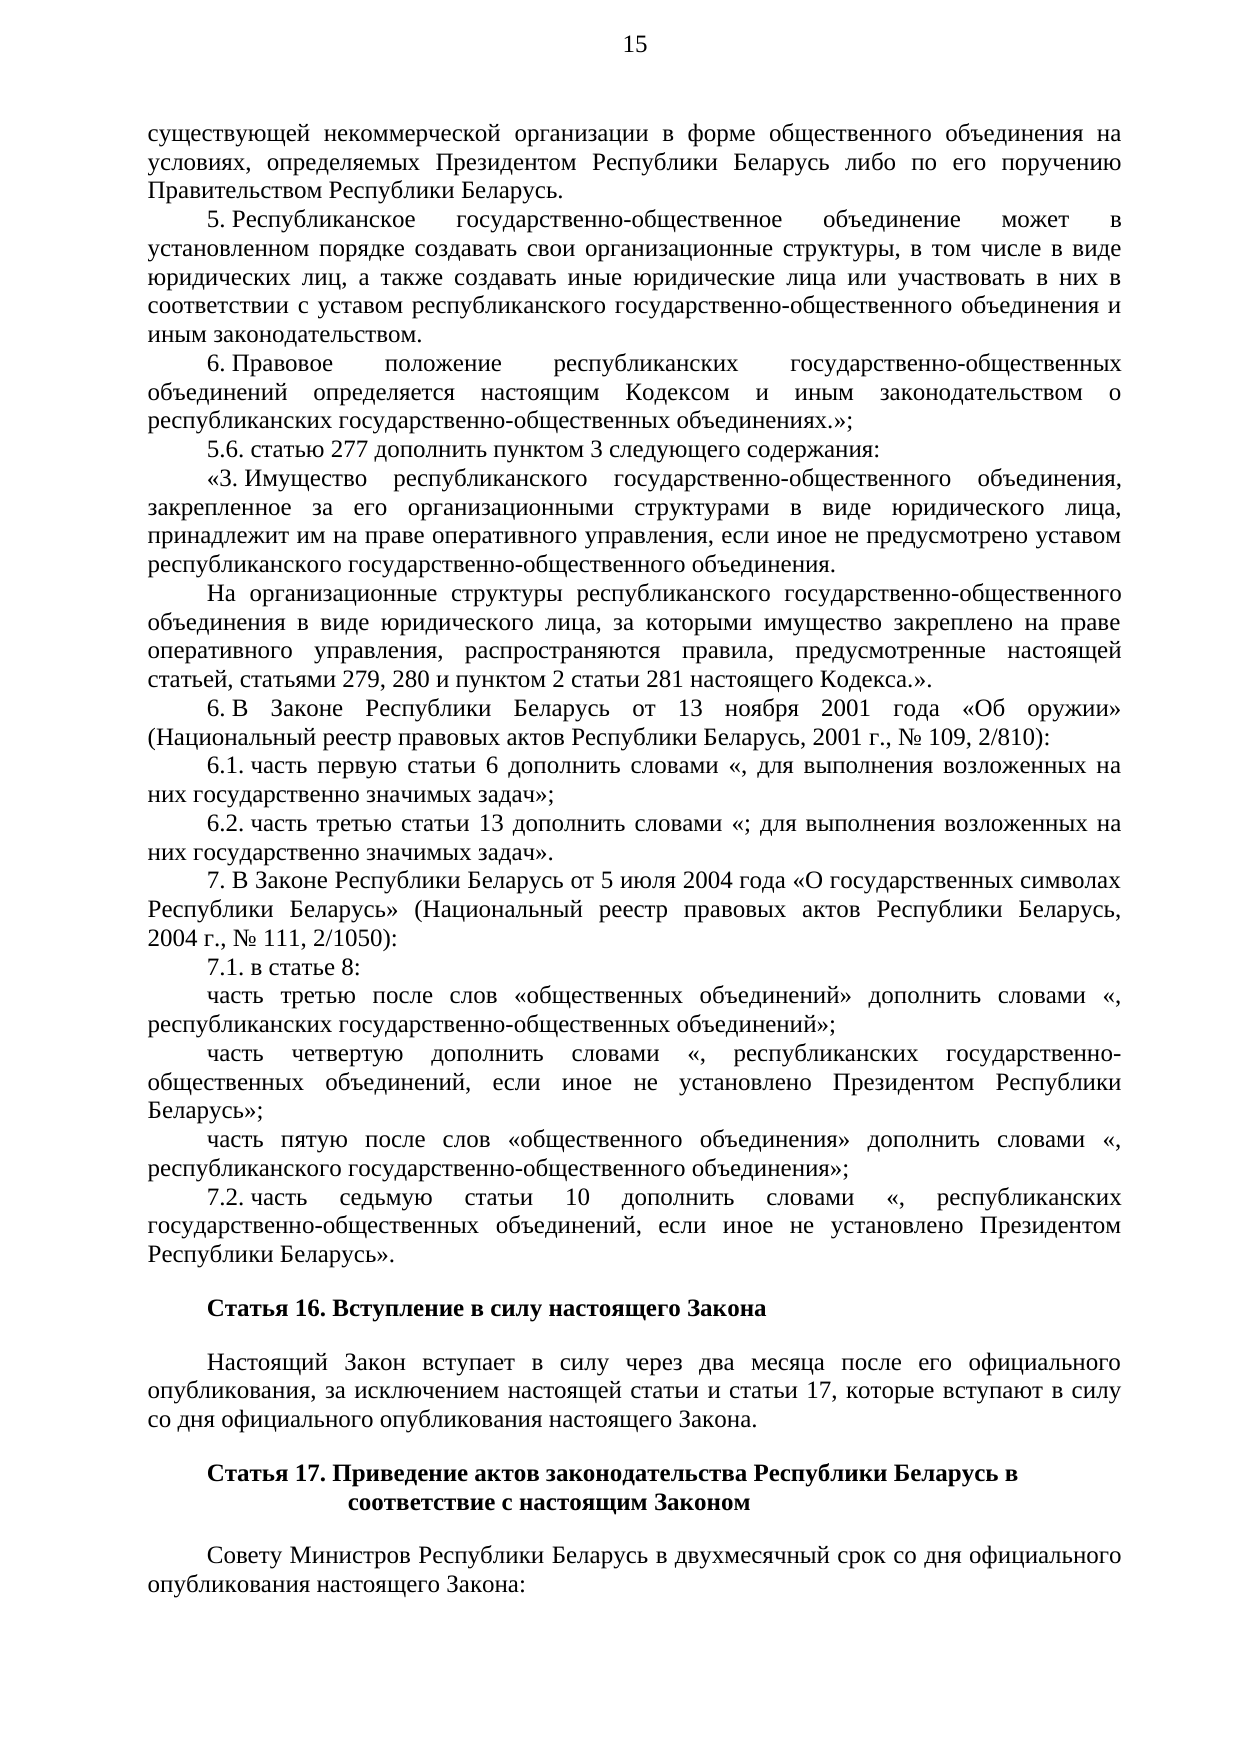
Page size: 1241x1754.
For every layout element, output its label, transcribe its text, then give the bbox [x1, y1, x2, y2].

text 7.2. часть седьмую статьи 10 дополнить словами «, республиканских государственно-общественных объединений, если иное не установлено Президентом Республики Беларусь». [147, 1182, 1122, 1268]
text Настоящий Закон вступает в силу через два месяца после его официального опубликования, за исключением настоящей статьи и статьи 17, которые вступают в силу со дня официального опубликования настоящего Закона. [147, 1347, 1122, 1433]
text 7. В Законе Республики Беларусь от 5 июля 2004 года «О государственных символах Республики Беларусь» (Национальный реестр правовых актов Республики Беларусь, 2004 г., № 111, 2/1050): [147, 866, 1122, 952]
text 6.1. часть первую статьи 6 дополнить словами «, для выполнения возложенных на них государственно значимых задач»; [147, 751, 1122, 808]
text Статья 16. Вступление в силу настоящего Закона [207, 1293, 1122, 1322]
text часть четвертую дополнить словами «, республиканских государственно-общественных объединений, если иное не установлено Президентом Республики Беларусь»; [147, 1038, 1122, 1124]
text «3. Имущество республиканского государственно-общественного объединения, закрепленное за его организационными структурами в виде юридического лица, принадлежит им на праве оперативного управления, если иное не предусмотрено уставом республиканского государственно-общественного объединения. [147, 463, 1122, 578]
text 7.1. в статье 8: [147, 952, 1122, 981]
text 5.6. статью 277 дополнить пунктом 3 следующего содержания: [147, 434, 1122, 463]
text 6. Правовое положение республиканских государственно-общественных объединений определяется настоящим Кодексом и иным законодательством о республиканских государственно-общественных объединениях.»; [147, 348, 1122, 434]
text На организационные структуры республиканского государственно-общественного объединения в виде юридического лица, за которыми имущество закреплено на праве оперативного управления, распространяются правила, предусмотренные настоящей статьей, статьями 279, 280 и пунктом 2 статьи 281 настоящего Кодекса.». [147, 578, 1122, 693]
text 5. Республиканское государственно-общественное объединение может в установленном порядке создавать свои организационные структуры, в том числе в виде юридических лиц, а также создавать иные юридические лица или участвовать в них в соответствии с уставом республиканского государственно-общественного объединения и иным законодательством. [147, 204, 1122, 348]
text часть пятую после слов «общественного объединения» дополнить словами «, республиканского государственно-общественного объединения»; [147, 1124, 1122, 1182]
text 6. В Законе Республики Беларусь от 13 ноября 2001 года «Об оружии» (Национальный реестр правовых актов Республики Беларусь, 2001 г., № 109, 2/810): [147, 693, 1122, 751]
text Статья 17. Приведение актов законодательства Республики Беларусь в соответствие с настоящим Законом [207, 1458, 1122, 1516]
text Совету Министров Республики Беларусь в двухмесячный срок со дня официального опубликования настоящего Закона: [147, 1541, 1122, 1598]
text 6.2. часть третью статьи 13 дополнить словами «; для выполнения возложенных на них государственно значимых задач». [147, 808, 1122, 866]
text часть третью после слов «общественных объединений» дополнить словами «, республиканских государственно-общественных объединений»; [147, 981, 1122, 1038]
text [147, 118, 1122, 204]
